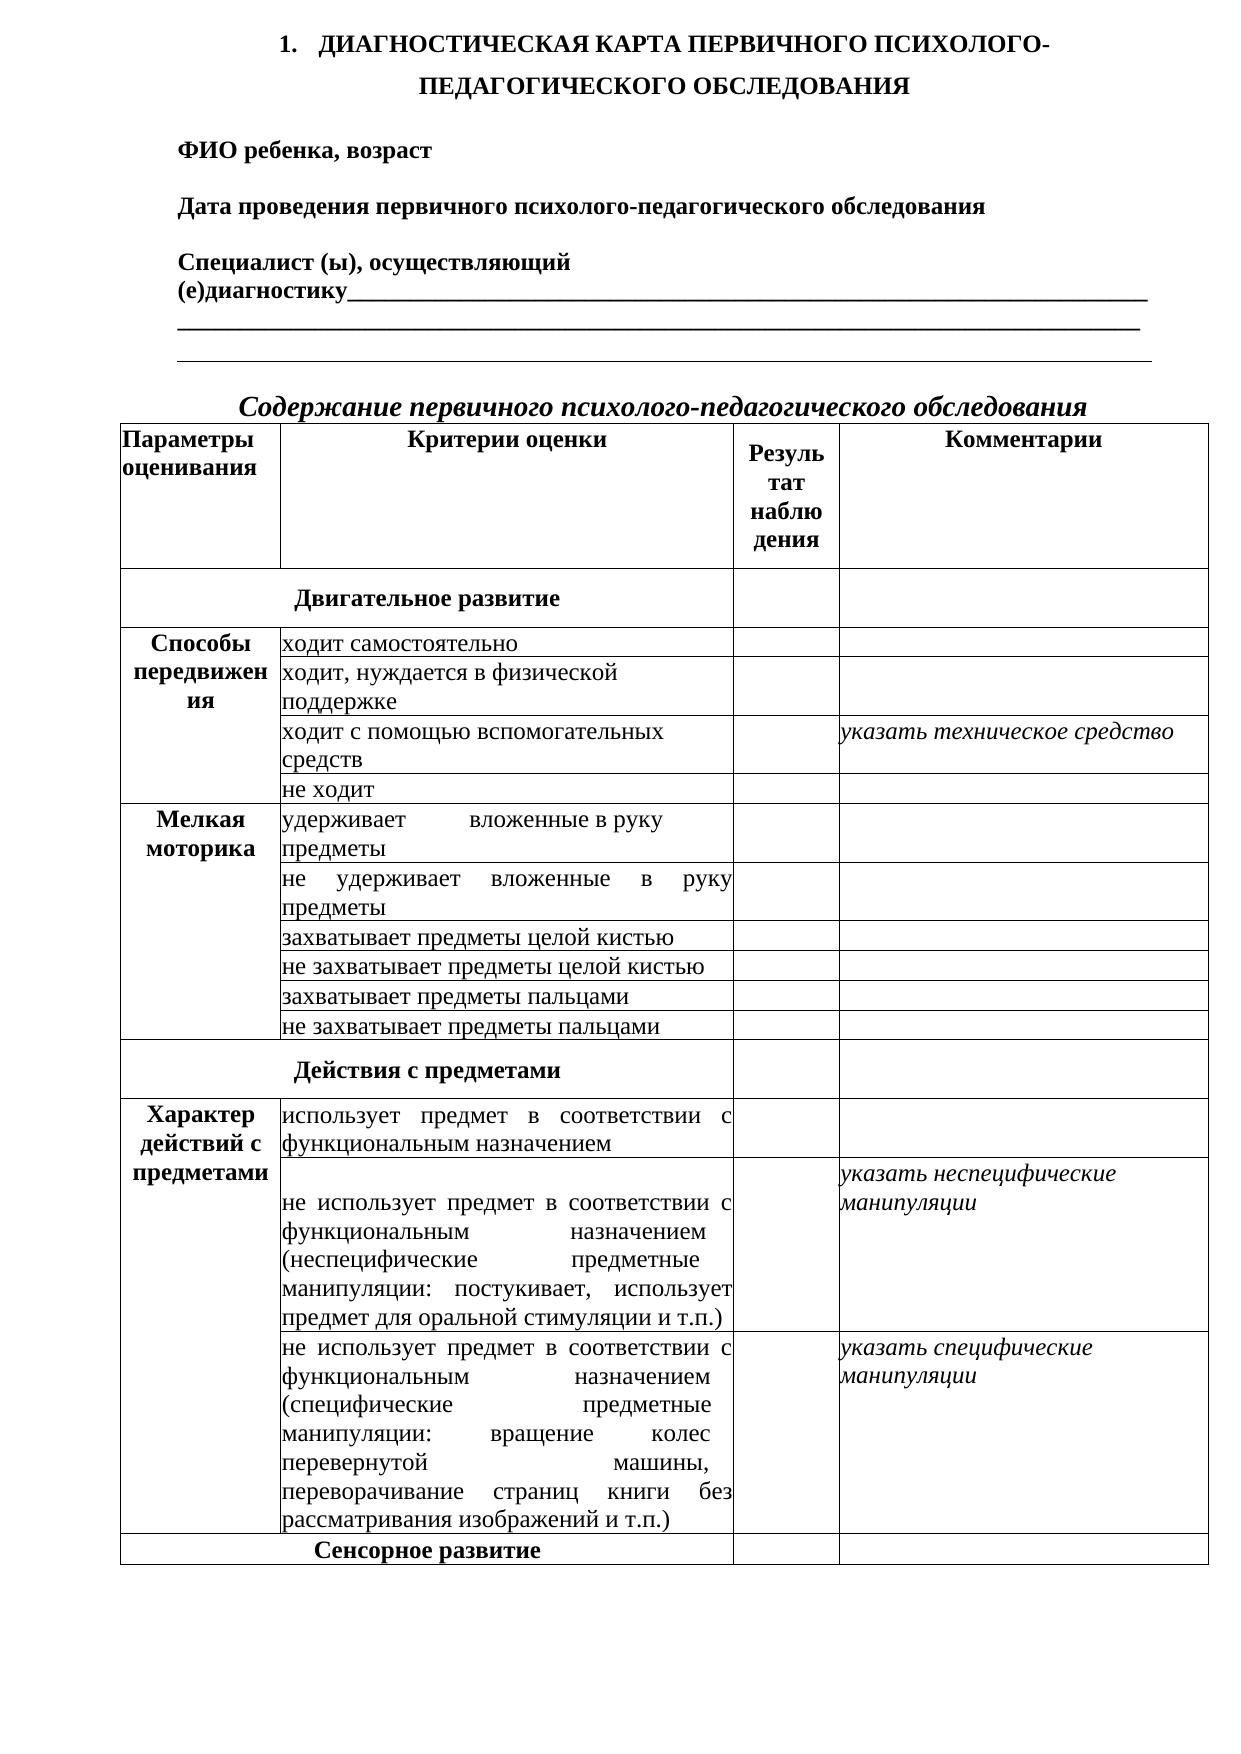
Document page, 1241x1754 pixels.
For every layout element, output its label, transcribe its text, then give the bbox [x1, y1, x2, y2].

table_cell [734, 1099, 839, 1157]
table_cell не ходит [281, 774, 733, 803]
table_cell удерживает вложенные в руку предметы [281, 804, 733, 862]
table_cell Способы передвижен ия [121, 628, 280, 803]
table_cell не использует предмет в соответствии с функциональным назначением (специфические предметные манипуляции: вращение колес перевернутой машины, переворачивание страниц книги без рассматривания изображений и т.п.) [281, 1332, 733, 1533]
table_cell [840, 1011, 1208, 1039]
table_cell [840, 863, 1208, 920]
table_cell [734, 863, 839, 920]
table_cell [840, 1040, 1208, 1098]
table_cell ходит, нуждается в физической поддержке [281, 657, 733, 715]
table_cell [734, 981, 839, 1010]
table_cell указать техническое средство [840, 716, 1208, 773]
table_cell [734, 1040, 839, 1098]
table_cell Характер действий с предметами [121, 1099, 280, 1533]
table_header Резуль тат наблю дения [734, 424, 839, 568]
table_cell Мелкая моторика [121, 804, 280, 1039]
table_cell [840, 657, 1208, 715]
table_cell не захватывает предметы пальцами [281, 1011, 733, 1039]
table_cell указать неспецифические манипуляции [840, 1158, 1208, 1331]
table_cell Двигательное развитие [121, 569, 733, 627]
table_header Параметры оценивания [121, 424, 280, 568]
table_cell не удерживает вложенные в руку предметы [281, 863, 733, 920]
table_cell ходит самостоятельно [281, 628, 733, 656]
table_cell [734, 804, 839, 862]
table_cell [734, 1158, 839, 1331]
table_cell Сенсорное развитие [121, 1534, 733, 1564]
table_cell [840, 774, 1208, 803]
text Специалист (ы), осуществляющий (е)диагностику_____________________________________________________________________________________________________________________________________________ [177, 247, 1152, 333]
text ФИО ребенка, возраст [177, 135, 1152, 164]
table_cell [734, 628, 839, 656]
table_cell не использует предмет в соответствии с функциональным назначением (неспецифические предметные манипуляции: постукивает, использует предмет для оральной стимуляции и т.п.) [281, 1158, 733, 1331]
table_cell [734, 1011, 839, 1039]
table_cell Действия с предметами [121, 1040, 733, 1098]
table_cell [734, 569, 839, 627]
table_cell [840, 628, 1208, 656]
table_cell ходит с помощью вспомогательных средств [281, 716, 733, 773]
table_header Критерии оценки [281, 424, 733, 568]
table_header Комментарии [840, 424, 1208, 568]
table_cell [734, 951, 839, 980]
table_cell [734, 921, 839, 950]
table_cell [840, 1534, 1208, 1564]
table_cell [840, 951, 1208, 980]
table_cell [840, 804, 1208, 862]
table_cell [840, 1099, 1208, 1157]
table_cell использует предмет в соответствии с функциональным назначением [281, 1099, 733, 1157]
text Дата проведения первичного психолого-педагогического обследования [177, 191, 1152, 219]
table_cell захватывает предметы пальцами [281, 981, 733, 1010]
table_cell указать специфические манипуляции [840, 1332, 1208, 1533]
table_cell [734, 1332, 839, 1533]
table_cell [734, 657, 839, 715]
text ПЕДАГОГИЧЕСКОГО ОБСЛЕДОВАНИЯ [177, 71, 1152, 99]
table_cell [840, 981, 1208, 1010]
table_cell [840, 921, 1208, 950]
table_cell [734, 1534, 839, 1564]
table_cell не захватывает предметы целой кистью [281, 951, 733, 980]
table_cell [840, 569, 1208, 627]
table_cell [734, 716, 839, 773]
text Содержание первичного психолого-педагогического обследования [177, 389, 1152, 423]
list ДИАГНОСТИЧЕСКАЯ КАРТА ПЕРВИЧНОГО ПСИХОЛОГО- [177, 29, 1152, 58]
table_cell [734, 774, 839, 803]
table_cell захватывает предметы целой кистью [281, 921, 733, 950]
